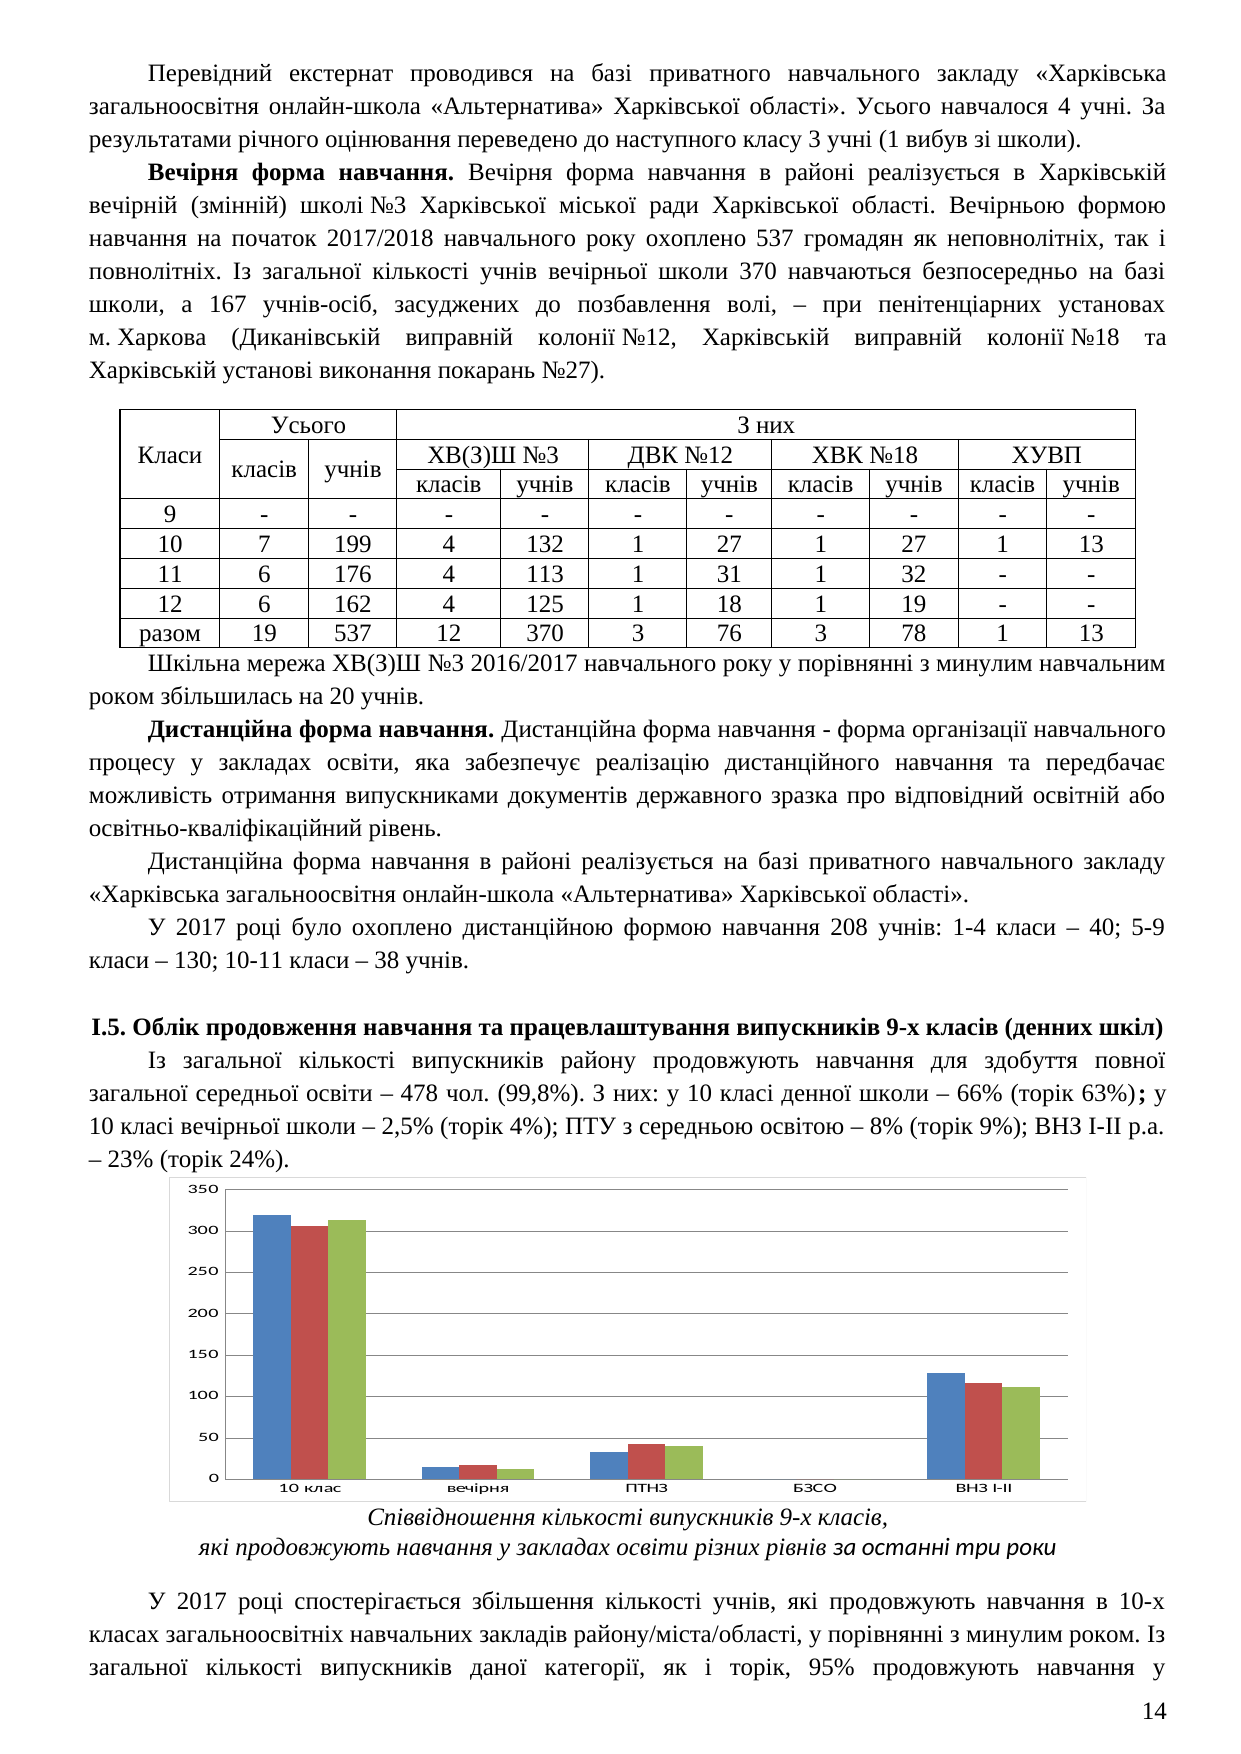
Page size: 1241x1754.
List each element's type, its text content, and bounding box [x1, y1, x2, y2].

table_cell 27 [870, 529, 958, 558]
table_cell учнів [309, 440, 396, 498]
table_cell - [1047, 589, 1135, 617]
table_cell 32 [870, 559, 958, 588]
table_cell класів [220, 440, 308, 498]
table_cell 162 [309, 589, 396, 617]
list Дистанційна форма навчання в районі реалізується на базі приватного навчального закладу «Харківська загальноосвітня онлайн-школа «Альтернатива» Харківської області». [89, 846, 1167, 908]
table_cell - [772, 499, 869, 528]
table_cell 12 [121, 589, 219, 617]
table_cell ДВК №12 [589, 440, 771, 468]
list У 2017 році було охоплено дистанційною формою навчання 208 учнів: 1-4 класи – 40; 5-9 класи – 130; 10-11 класи – 38 учнів. [89, 912, 1167, 974]
table_cell 1 [589, 589, 686, 617]
table_cell 370 [501, 619, 588, 647]
text які продовжують навчання у закладах освіти різних рівнів за останні три роки [89, 1531, 1167, 1561]
table_cell - [1047, 499, 1135, 528]
table_header Класи [121, 410, 219, 498]
table_cell 1 [589, 559, 686, 588]
table_cell - [959, 589, 1046, 617]
table_cell 27 [687, 529, 771, 558]
text Співвідношення кількості випускників 9-х класів, [89, 1502, 1167, 1531]
table_cell 6 [220, 559, 308, 588]
table_cell 3 [772, 619, 869, 647]
table_cell класів [397, 470, 500, 498]
table_cell 1 [589, 529, 686, 558]
table_cell 132 [501, 529, 588, 558]
table_cell - [959, 559, 1046, 588]
table_cell - [220, 499, 308, 528]
table_cell учнів [870, 470, 958, 498]
table_cell ХУВП [959, 440, 1135, 468]
table_cell 3 [589, 619, 686, 647]
table_cell 12 [397, 619, 500, 647]
table_cell 76 [687, 619, 771, 647]
table_cell 125 [501, 589, 588, 617]
table_cell 13 [1047, 619, 1135, 647]
table_cell 10 [121, 529, 219, 558]
table_cell 199 [309, 529, 396, 558]
table_cell - [687, 499, 771, 528]
table_cell 78 [870, 619, 958, 647]
text Вечірня форма навчання. Вечірня форма навчання в районі реалізується в Харківській вечірній (змінній) школі №3 Харківської міської ради Харківської області. Вечірньою формою навчання на початок 2017/2018 навчального року охоплено 537 громадян як неповнолітніх, так і повнолітніх. Із загальної кількості учнів вечірньої школи 370 навчаються безпосередньо на базі школи, а 167 учнів-осіб, засуджених до позбавлення волі, – при пенітенціарних установах м. Харкова (Диканівській виправній колонії №12, Харківській виправній колонії №18 та Харківській установі виконання покарань №27). [89, 157, 1167, 384]
table_cell 113 [501, 559, 588, 588]
table_header Усього [220, 410, 396, 439]
text Шкільна мережа ХВ(З)Ш №3 2016/2017 навчального року у порівнянні з минулим навчальним роком збільшилась на 20 учнів. [89, 648, 1167, 710]
table_cell 19 [220, 619, 308, 647]
table_cell - [870, 499, 958, 528]
table_cell учнів [1047, 470, 1135, 498]
table_cell - [589, 499, 686, 528]
table_cell 11 [121, 559, 219, 588]
table_cell 1 [772, 529, 869, 558]
table_cell класів [772, 470, 869, 498]
table_cell - [501, 499, 588, 528]
table_cell 537 [309, 619, 396, 647]
table_cell 13 [1047, 529, 1135, 558]
table_cell 31 [687, 559, 771, 588]
table_cell 6 [220, 589, 308, 617]
table_cell 4 [397, 559, 500, 588]
subtitle I.5. Облік продовження навчання та працевлаштування випускників 9-х класів (денних шкіл) [89, 1012, 1167, 1041]
table_cell ХВ(З)Ш №3 [397, 440, 588, 468]
table_cell - [309, 499, 396, 528]
table_cell 1 [772, 559, 869, 588]
table_cell - [959, 499, 1046, 528]
table_cell 1 [959, 529, 1046, 558]
table_cell - [397, 499, 500, 528]
table_cell разом [121, 619, 219, 647]
text Із загальної кількості випускників району продовжують навчання для здобуття повної загальної середньої освіти – 478 чол. (99,8%). З них: у 10 класі денної школи – 66% (торік 63%); у 10 класі вечірньої школи – 2,5% (торік 4%); ПТУ з середньою освітою – 8% (торік 9%); ВНЗ І-ІІ р.а. – 23% (торік 24%). [89, 1045, 1167, 1173]
table_cell учнів [501, 470, 588, 498]
table_cell 4 [397, 589, 500, 617]
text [89, 1586, 1167, 1681]
table_cell 1 [959, 619, 1046, 647]
list Дистанційна форма навчання. Дистанційна форма навчання - форма організації навчального процесу у закладах освіти, яка забезпечує реалізацію дистанційного навчання та передбачає можливість отримання випускниками документів державного зразка про відповідний освітній або освітньо-кваліфікаційний рівень. [89, 714, 1167, 842]
table_cell класів [959, 470, 1046, 498]
table_cell 1 [772, 589, 869, 617]
table_cell 176 [309, 559, 396, 588]
text Перевідний екстернат проводився на базі приватного навчального закладу «Харківська загальноосвітня онлайн-школа «Альтернатива» Харківської області». Усього навчалося 4 учні. За результатами річного оцінювання переведено до наступного класу 3 учні (1 вибув зі школи). [89, 58, 1167, 153]
table_cell 19 [870, 589, 958, 617]
table_cell 7 [220, 529, 308, 558]
table_cell 9 [121, 499, 219, 528]
table_cell класів [589, 470, 686, 498]
table_cell 4 [397, 529, 500, 558]
table_cell 18 [687, 589, 771, 617]
table_cell ХВК №18 [772, 440, 958, 468]
table_cell - [1047, 559, 1135, 588]
table_header З них [397, 410, 1135, 439]
table_cell учнів [687, 470, 771, 498]
